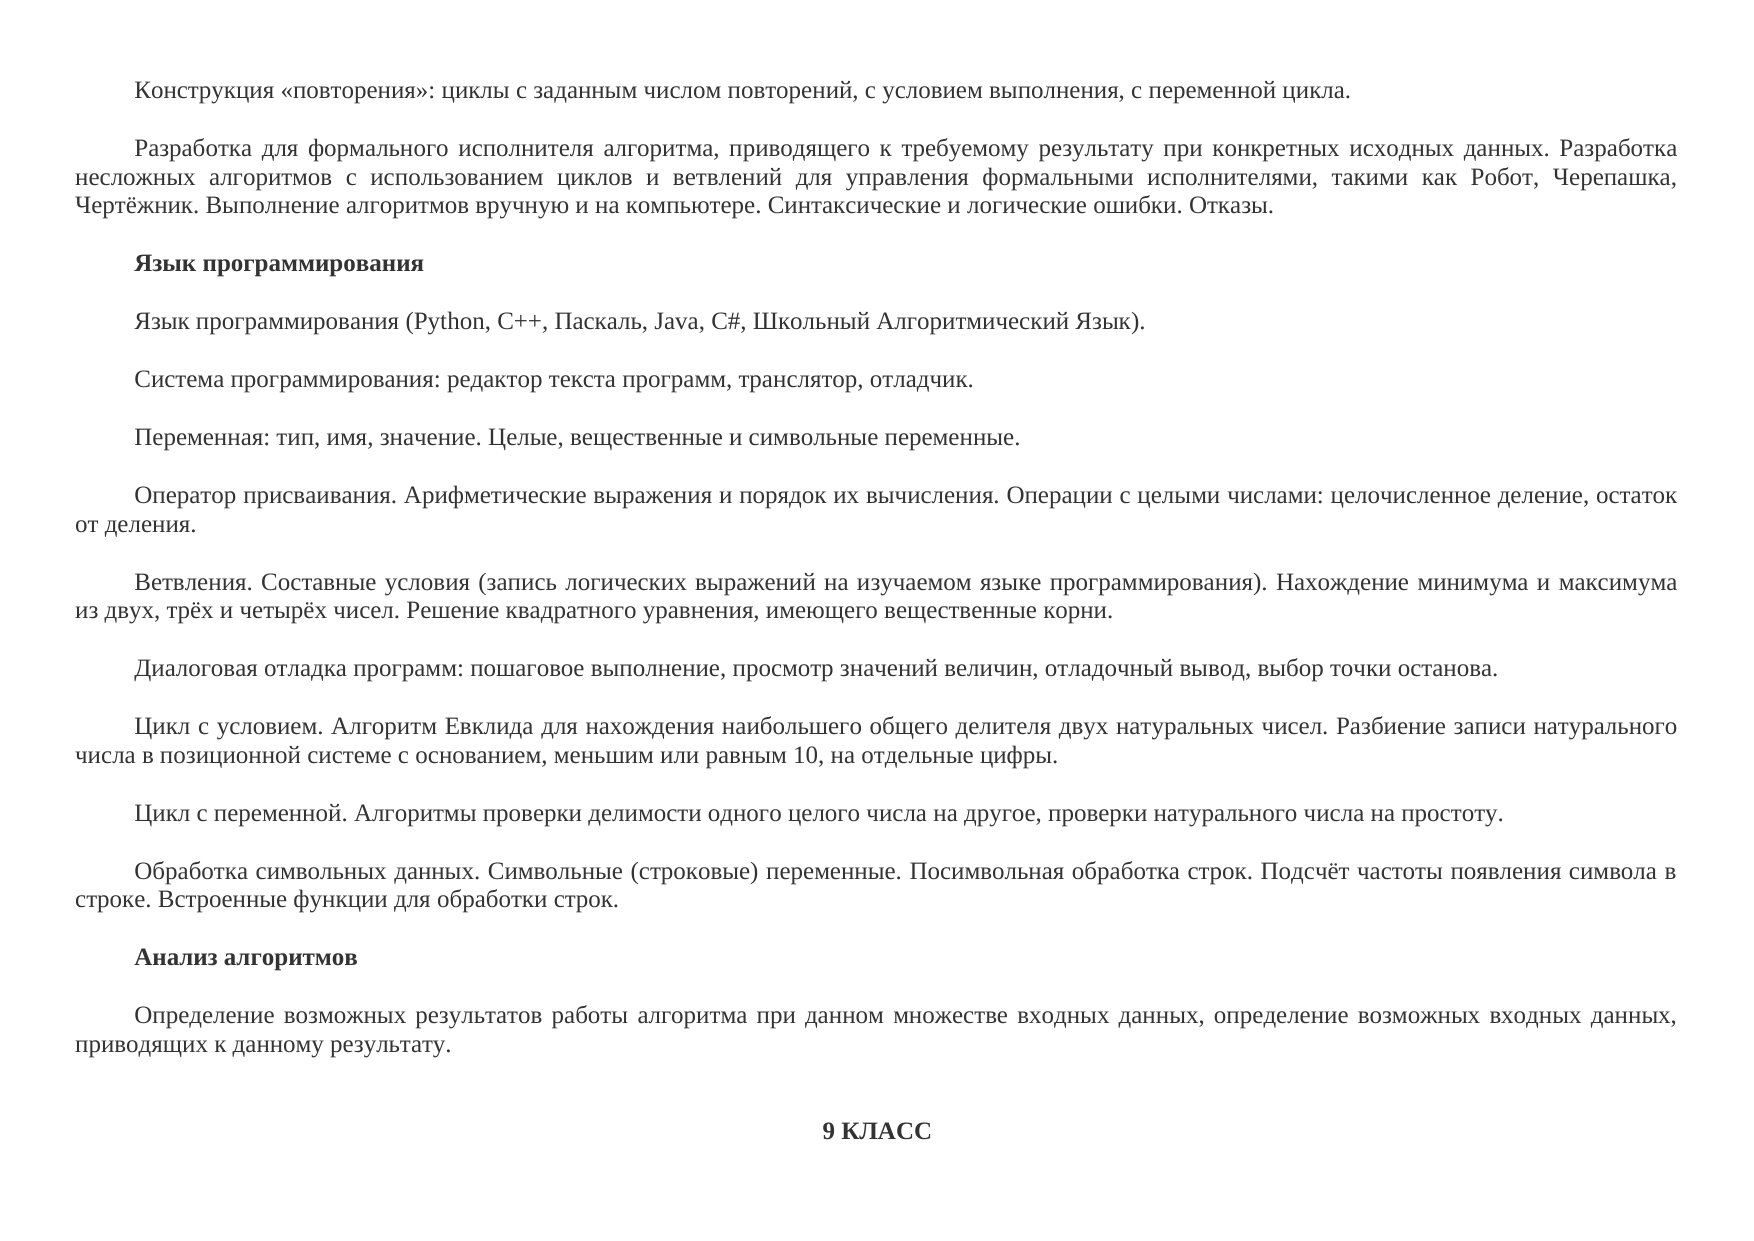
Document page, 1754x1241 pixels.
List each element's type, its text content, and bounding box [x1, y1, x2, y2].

text Язык программирования (Python, C++, Паскаль, Java, C#, Школьный Алгоритмический Язык). [75, 306, 1679, 335]
text Переменная: тип, имя, значение. Целые, вещественные и символьные переменные. [75, 422, 1679, 451]
text Цикл с переменной. Алгоритмы проверки делимости одного целого числа на другое, проверки натурального числа на простоту. [75, 798, 1679, 827]
text Система программирования: редактор текста программ, транслятор, отладчик. [75, 364, 1679, 393]
text Конструкция «повторения»: циклы с заданным числом повторений, с условием выполнения, с переменной цикла. [75, 75, 1679, 104]
text Язык программирования [75, 248, 1679, 277]
text Диалоговая отладка программ: пошаговое выполнение, просмотр значений величин, отладочный вывод, выбор точки останова. [75, 653, 1679, 682]
text 9 КЛАСС [75, 1087, 1679, 1144]
text Определение возможных результатов работы алгоритма при данном множестве входных данных, определение возможных входных данных, приводящих к данному результату. [75, 1000, 1679, 1058]
text Ветвления. Составные условия (запись логических выражений на изучаемом языке программирования). Нахождение минимума и максимума из двух, трёх и четырёх чисел. Решение квадратного уравнения, имеющего вещественные корни. [75, 567, 1679, 624]
text Анализ алгоритмов [75, 942, 1679, 971]
text Разработка для формального исполнителя алгоритма, приводящего к требуемому результату при конкретных исходных данных. Разработка несложных алгоритмов с использованием циклов и ветвлений для управления формальными исполнителями, такими как Робот, Черепашка, Чертёжник. Выполнение алгоритмов вручную и на компьютере. Синтаксические и логические ошибки. Отказы. [75, 133, 1679, 219]
text Обработка символьных данных. Символьные (строковые) переменные. Посимвольная обработка строк. Подсчёт частоты появления символа в строке. Встроенные функции для обработки строк. [75, 856, 1679, 913]
text Цикл с условием. Алгоритм Евклида для нахождения наибольшего общего делителя двух натуральных чисел. Разбиение записи натурального числа в позиционной системе с основанием, меньшим или равным 10, на отдельные цифры. [75, 711, 1679, 769]
text Оператор присваивания. Арифметические выражения и порядок их вычисления. Операции с целыми числами: целочисленное деление, остаток от деления. [75, 480, 1679, 537]
